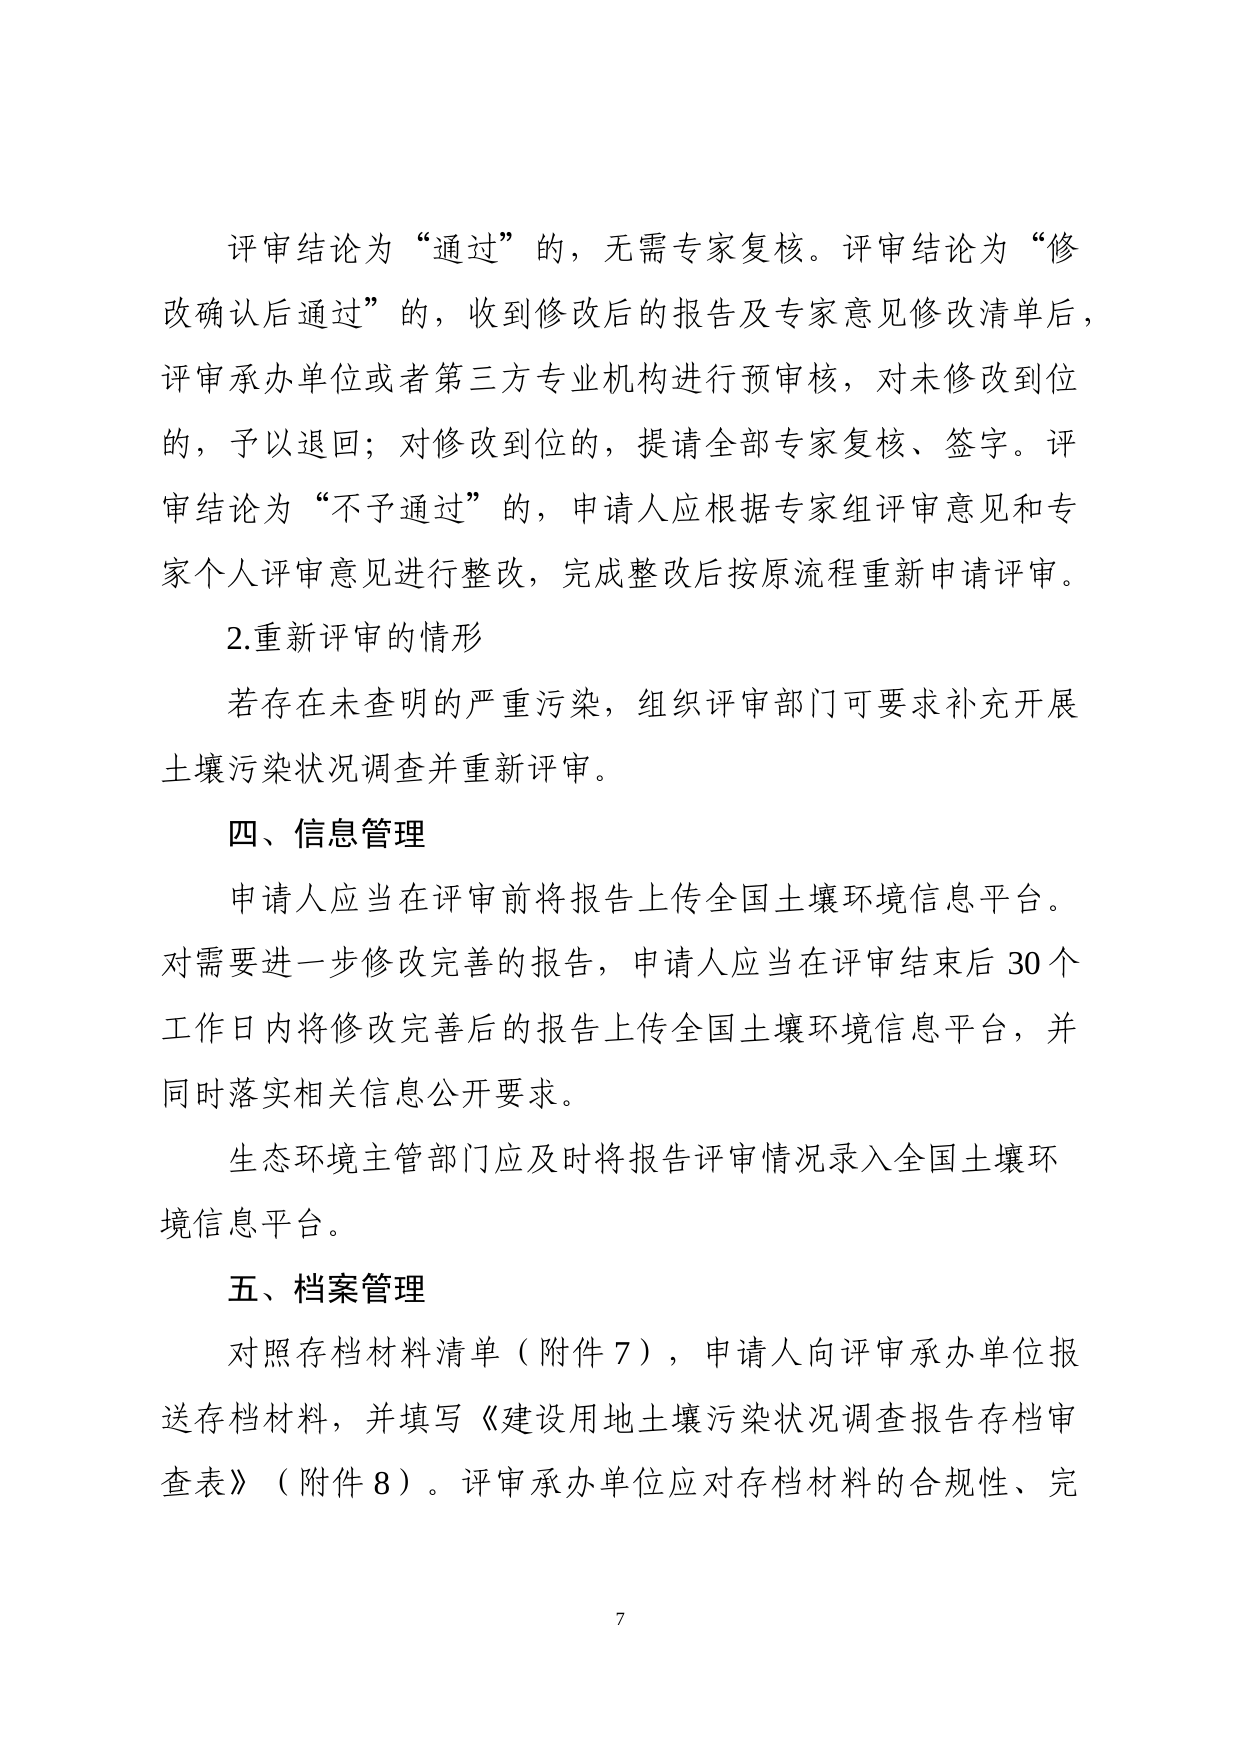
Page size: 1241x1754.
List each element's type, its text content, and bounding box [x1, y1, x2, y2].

text 申请人应当在评审前将报告上传全国土壤环境信息平台。对需要进一步修改完善的报告，申请人应当在评审结束后30个工作日内将修改完善后的报告上传全国土壤环境信息平台，并同时落实相关信息公开要求。 [159, 864, 1081, 1124]
text 2.重新评审的情形 [159, 604, 1081, 669]
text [159, 1319, 1081, 1514]
text 生态环境主管部门应及时将报告评审情况录入全国土壤环境信息平台。 [159, 1124, 1081, 1254]
text 四、信息管理 [226, 799, 1081, 864]
text 五、档案管理 [226, 1254, 1081, 1319]
text 评审结论为“通过”的，无需专家复核。评审结论为“修改确认后通过”的，收到修改后的报告及专家意见修改清单后，评审承办单位或者第三方专业机构进行预审核，对未修改到位的，予以退回；对修改到位的，提请全部专家复核、签字。评审结论为“不予通过”的，申请人应根据专家组评审意见和专家个人评审意见进行整改，完成整改后按原流程重新申请评审。 [159, 214, 1081, 604]
text 若存在未查明的严重污染，组织评审部门可要求补充开展土壤污染状况调查并重新评审。 [159, 669, 1081, 799]
